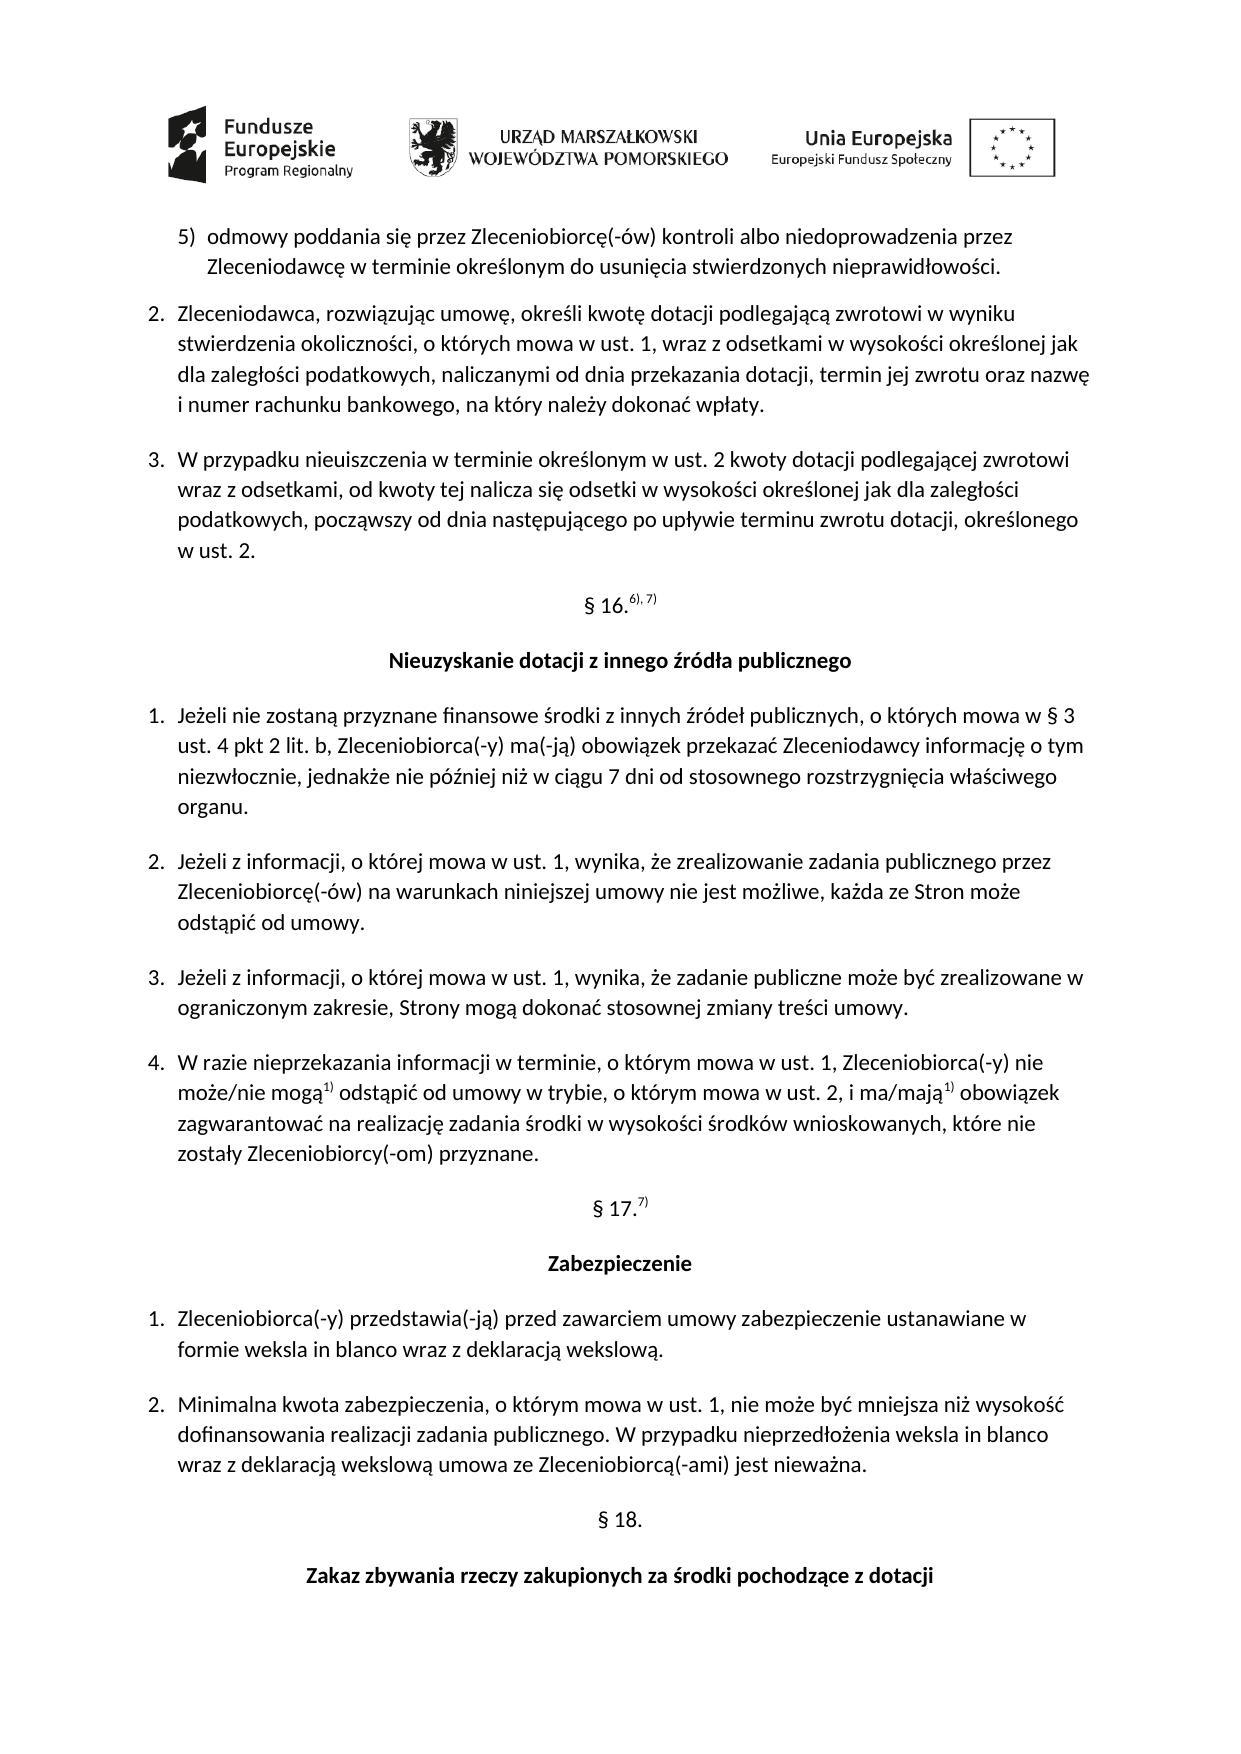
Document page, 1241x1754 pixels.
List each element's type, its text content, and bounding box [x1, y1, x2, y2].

text 4. W razie nieprzekazania informacji w terminie, o którym mowa w ust. 1, Zleceniobiorca(-y) nie może/nie mogą1) odstąpić od umowy w trybie, o którym mowa w ust. 2, i ma/mają1) obowiązek zagwarantować na realizację zadania środki w wysokości środków wnioskowanych, które nie zostały Zleceniobiorcy(-om) przyznane. [148, 1048, 1093, 1167]
text 2. Zleceniodawca, rozwiązując umowę, określi kwotę dotacji podlegającą zwrotowi w wyniku stwierdzenia okoliczności, o których mowa w ust. 1, wraz z odsetkami w wysokości określonej jak dla zaległości podatkowych, naliczanymi od dnia przekazania dotacji, termin jej zwrotu oraz nazwę i numer rachunku bankowego, na który należy dokonać wpłaty. [148, 299, 1093, 418]
text 3. Jeżeli z informacji, o której mowa w ust. 1, wynika, że zadanie publiczne może być zrealizowane w ograniczonym zakresie, Strony mogą dokonać stosownej zmiany treści umowy. [148, 963, 1093, 1021]
text 2. Minimalna kwota zabezpieczenia, o którym mowa w ust. 1, nie może być mniejsza niż wysokość dofinansowania realizacji zadania publicznego. W przypadku nieprzedłożenia weksla in blanco wraz z deklaracją wekslową umowa ze Zleceniobiorcą(-ami) jest nieważna. [148, 1390, 1093, 1478]
text 1. Zleceniobiorca(-y) przedstawia(-ją) przed zawarciem umowy zabezpieczenie ustanawiane w formie weksla in blanco wraz z deklaracją wekslową. [148, 1304, 1093, 1363]
text 5) odmowy poddania się przez Zleceniobiorcę(-ów) kontroli albo niedoprowadzenia przez Zleceniodawcę w terminie określonym do usunięcia stwierdzonych nieprawidłowości. [177, 222, 1093, 280]
text 3. W przypadku nieuiszczenia w terminie określonym w ust. 2 kwoty dotacji podlegającej zwrotowi wraz z odsetkami, od kwoty tej nalicza się odsetki w wysokości określonej jak dla zaległości podatkowych, począwszy od dnia następującego po upływie terminu zwrotu dotacji, określonego w ust. 2. [148, 445, 1093, 564]
picture [148, 73, 1092, 223]
text § 17.7) [148, 1194, 1093, 1222]
text § 18. [148, 1506, 1093, 1533]
text Zakaz zbywania rzeczy zakupionych za środki pochodzące z dotacji [148, 1561, 1093, 1589]
text Nieuzyskanie dotacji z innego źródła publicznego [148, 646, 1093, 674]
text 1. Jeżeli nie zostaną przyznane finansowe środki z innych źródeł publicznych, o których mowa w § 3 ust. 4 pkt 2 lit. b, Zleceniobiorca(-y) ma(-ją) obowiązek przekazać Zleceniodawcy informację o tym niezwłocznie, jednakże nie później niż w ciągu 7 dni od stosownego rozstrzygnięcia właściwego organu. [148, 701, 1093, 820]
text Zabezpieczenie [148, 1249, 1093, 1277]
text 2. Jeżeli z informacji, o której mowa w ust. 1, wynika, że zrealizowanie zadania publicznego przez Zleceniobiorcę(-ów) na warunkach niniejszej umowy nie jest możliwe, każda ze Stron może odstąpić od umowy. [148, 847, 1093, 936]
text § 16.6), 7) [148, 591, 1093, 619]
